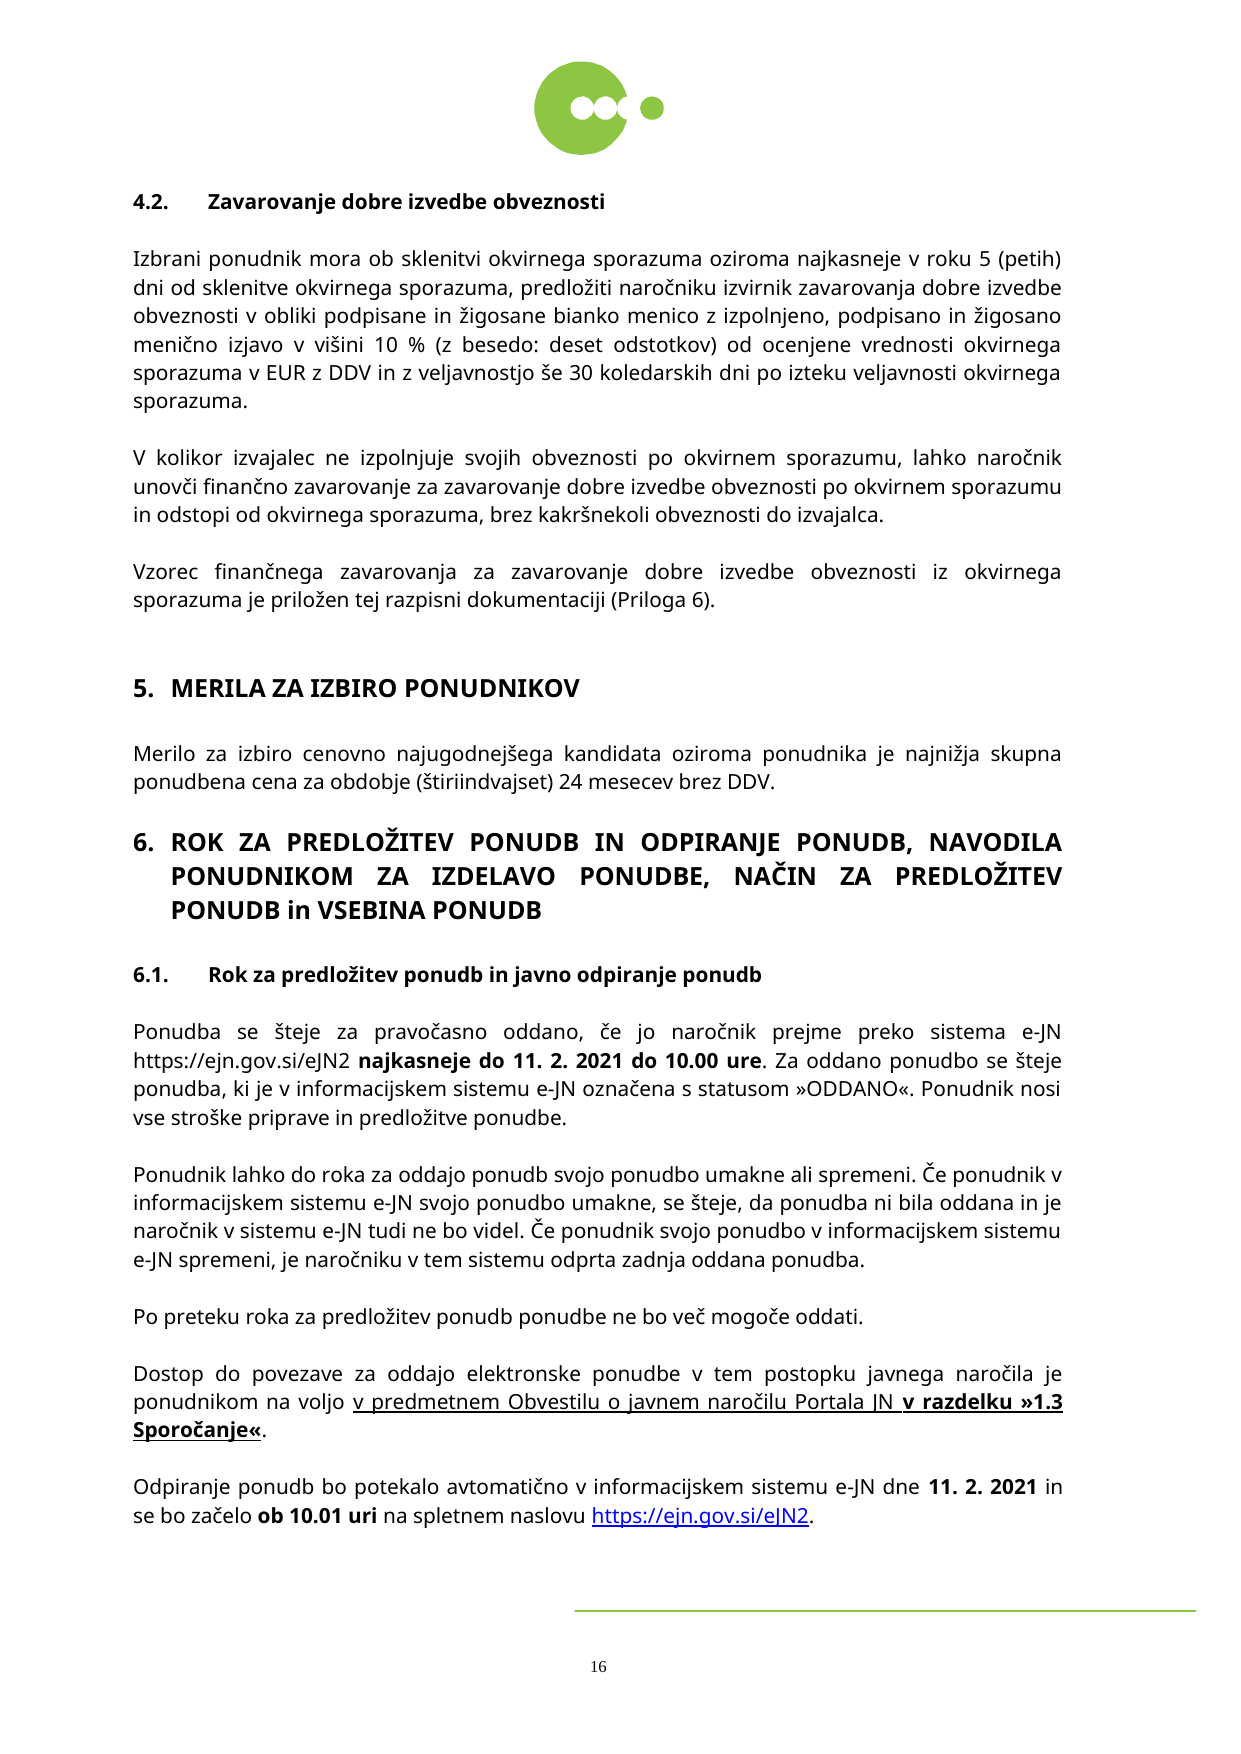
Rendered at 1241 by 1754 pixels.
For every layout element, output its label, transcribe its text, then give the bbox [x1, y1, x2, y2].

text Ponudnik lahko do roka za oddajo ponudb svojo ponudbo umakne ali spremeni. Če ponudnik v informacijskem sistemu e-JN svojo ponudbo umakne, se šteje, da ponudba ni bila oddana in je naročnik v sistemu e-JN tudi ne bo videl. Če ponudnik svojo ponudbo v informacijskem sistemu e-JN spremeni, je naročniku v tem sistemu odprta zadnja oddana ponudba. [133, 1160, 1063, 1273]
text Izbrani ponudnik mora ob sklenitvi okvirnega sporazuma oziroma najkasneje v roku 5 (petih) dni od sklenitve okvirnega sporazuma, predložiti naročniku izvirnik zavarovanja dobre izvedbe obveznosti v obliki podpisane in žigosane bianko menico z izpolnjeno, podpisano in žigosano menično izjavo v višini 10 % (z besedo: deset odstotkov) od ocenjene vrednosti okvirnega sporazuma v EUR z DDV in z veljavnostjo še 30 koledarskih dni po izteku veljavnosti okvirnega sporazuma. [133, 244, 1063, 415]
text Ponudba se šteje za pravočasno oddano, če jo naročnik prejme preko sistema e-JN https://ejn.gov.si/eJN2 najkasneje do 11. 2. 2021 do 10.00 ure. Za oddano ponudbo se šteje ponudba, ki je v informacijskem sistemu e-JN označena s statusom »ODDANO«. Ponudnik nosi vse stroške priprave in predložitve ponudbe. [133, 1017, 1063, 1131]
text Odpiranje ponudb bo potekalo avtomatično v informacijskem sistemu e-JN dne 11. 2. 2021 in se bo začelo ob 10.01 uri na spletnem naslovu https://ejn.gov.si/eJN2. [133, 1472, 1063, 1529]
list Rok za predložitev ponudb in javno odpiranje ponudb [133, 961, 1063, 989]
text Vzorec finančnega zavarovanja za zavarovanje dobre izvedbe obveznosti iz okvirnega sporazuma je priložen tej razpisni dokumentaciji (Priloga 6). [133, 557, 1063, 614]
list MERILA ZA IZBIRO PONUDNIKOV [133, 671, 1063, 705]
text Dostop do povezave za oddajo elektronske ponudbe v tem postopku javnega naročila je ponudnikom na voljo v predmetnem Obvestilu o javnem naročilu Portala JN v razdelku »1.3 Sporočanje«. [133, 1359, 1063, 1444]
list Zavarovanje dobre izvedbe obveznosti [133, 187, 1063, 216]
list ROK ZA PREDLOŽITEV PONUDB IN ODPIRANJE PONUDB, NAVODILA PONUDNIKOM ZA IZDELAVO PONUDBE, NAČIN ZA PREDLOŽITEV PONUDB in VSEBINA PONUDB [133, 824, 1063, 927]
text Po preteku roka za predložitev ponudb ponudbe ne bo več mogoče oddati. [133, 1302, 1063, 1330]
text V kolikor izvajalec ne izpolnjuje svojih obveznosti po okvirnem sporazumu, lahko naročnik unovči finančno zavarovanje za zavarovanje dobre izvedbe obveznosti po okvirnem sporazumu in odstopi od okvirnega sporazuma, brez kakršnekoli obveznosti do izvajalca. [133, 443, 1063, 529]
text Merilo za izbiro cenovno najugodnejšega kandidata oziroma ponudnika je najnižja skupna ponudbena cena za obdobje (štiriindvajset) 24 mesecev brez DDV. [133, 739, 1063, 796]
